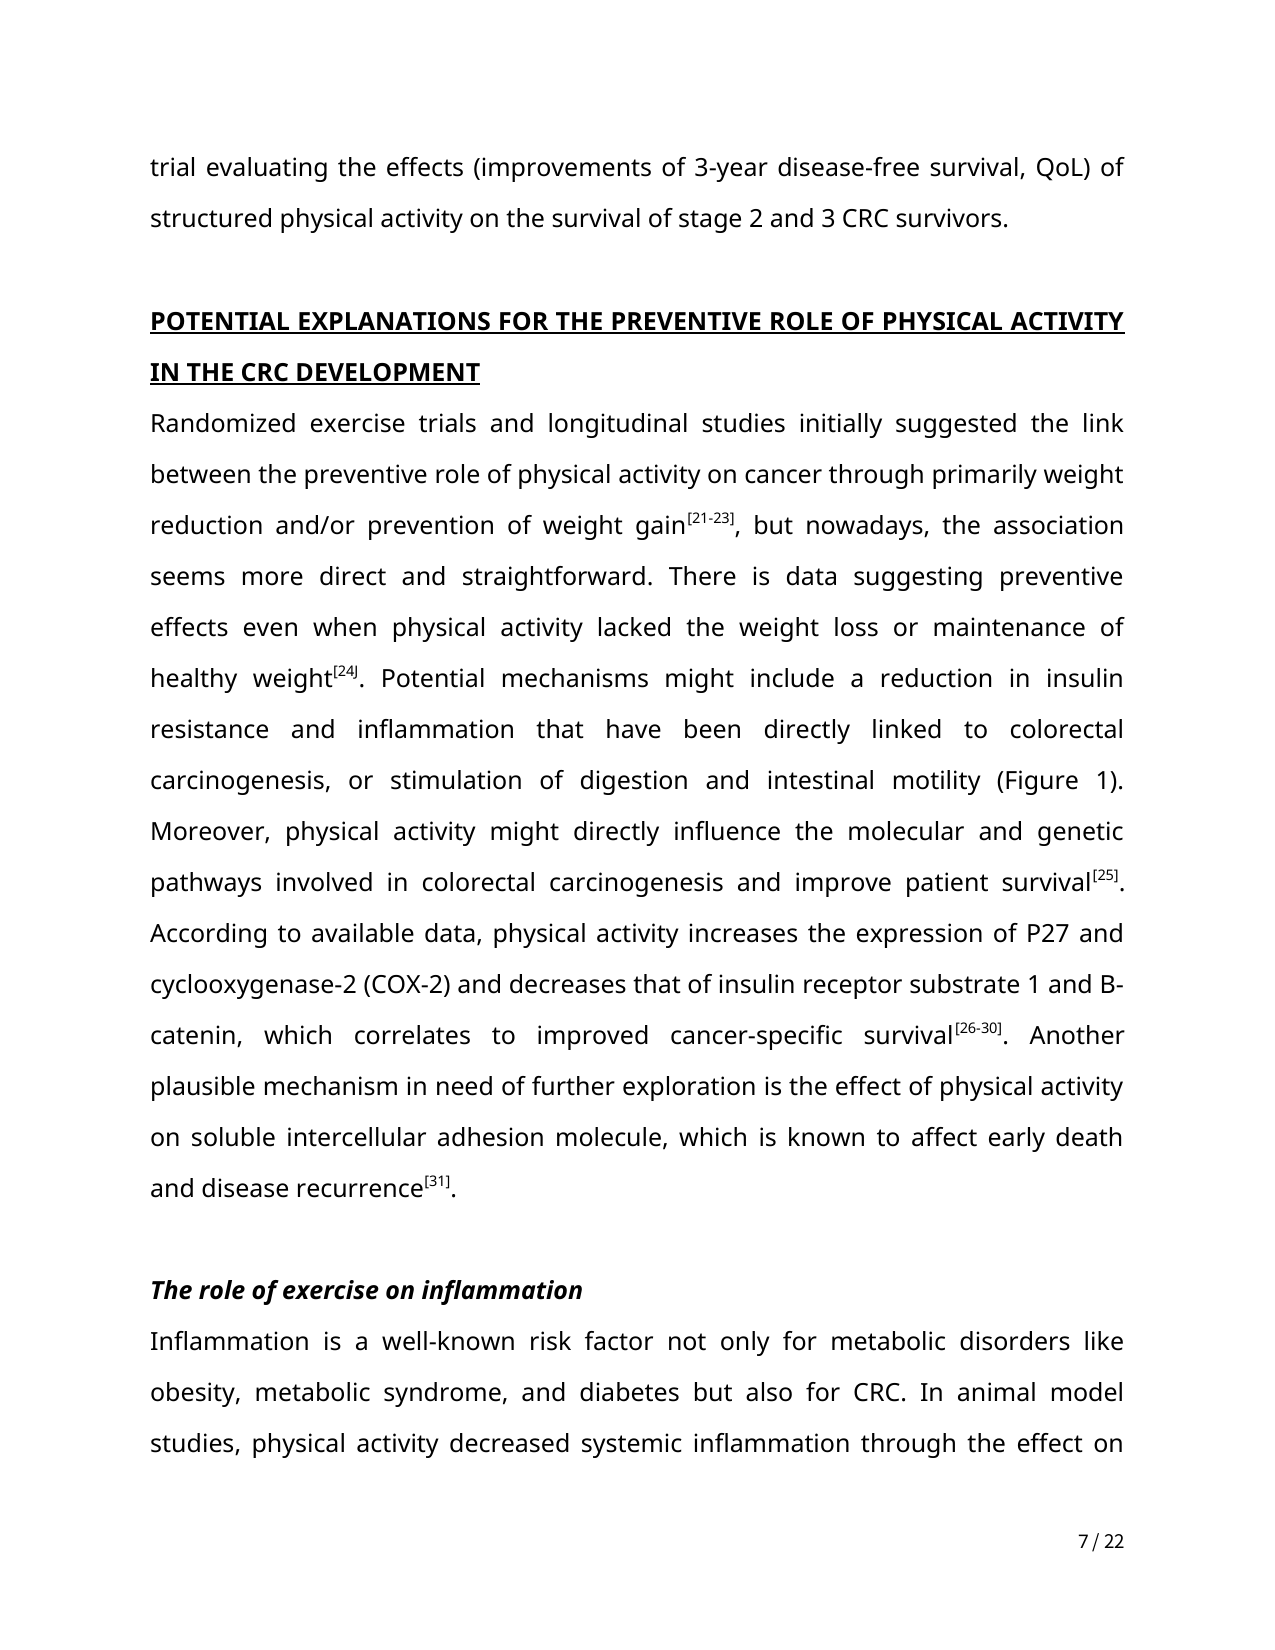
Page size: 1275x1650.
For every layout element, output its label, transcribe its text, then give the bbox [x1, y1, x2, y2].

text POTENTIAL EXPLANATIONS FOR THE PREVENTIVE ROLE OF PHYSICAL ACTIVITY IN THE CRC DEVELOPMENT [150, 303, 1125, 332]
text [150, 150, 1125, 235]
text The role of exercise on inflammation [150, 1273, 1125, 1307]
text POTENTIAL EXPLANATIONS FOR THE PREVENTIVE ROLE OF PHYSICAL ACTIVITY IN THE CRC DEVELOPMENT [150, 334, 1125, 388]
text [150, 1324, 1125, 1460]
text Randomized exercise trials and longitudinal studies initially suggested the link between the preventive role of physical activity on cancer through primarily weight reduction and/or prevention of weight gain[21-23], but nowadays, the association seems more direct and straightforward. There is data suggesting preventive effects even when physical activity lacked the weight loss or maintenance of healthy weight[24J. Potential mechanisms might include a reduction in insulin resistance and inflammation that have been directly linked to colorectal carcinogenesis, or stimulation of digestion and intestinal motility (Figure 1). Moreover, physical activity might directly influence the molecular and genetic pathways involved in colorectal carcinogenesis and improve patient survival[25]. According to available data, physical activity increases the expression of P27 and cyclooxygenase-2 (COX-2) and decreases that of insulin receptor substrate 1 and B-catenin, which correlates to improved cancer-specific survival[26-30]. Another plausible mechanism in need of further exploration is the effect of physical activity on soluble intercellular adhesion molecule, which is known to affect early death and disease recurrence[31]. [150, 405, 1125, 1205]
